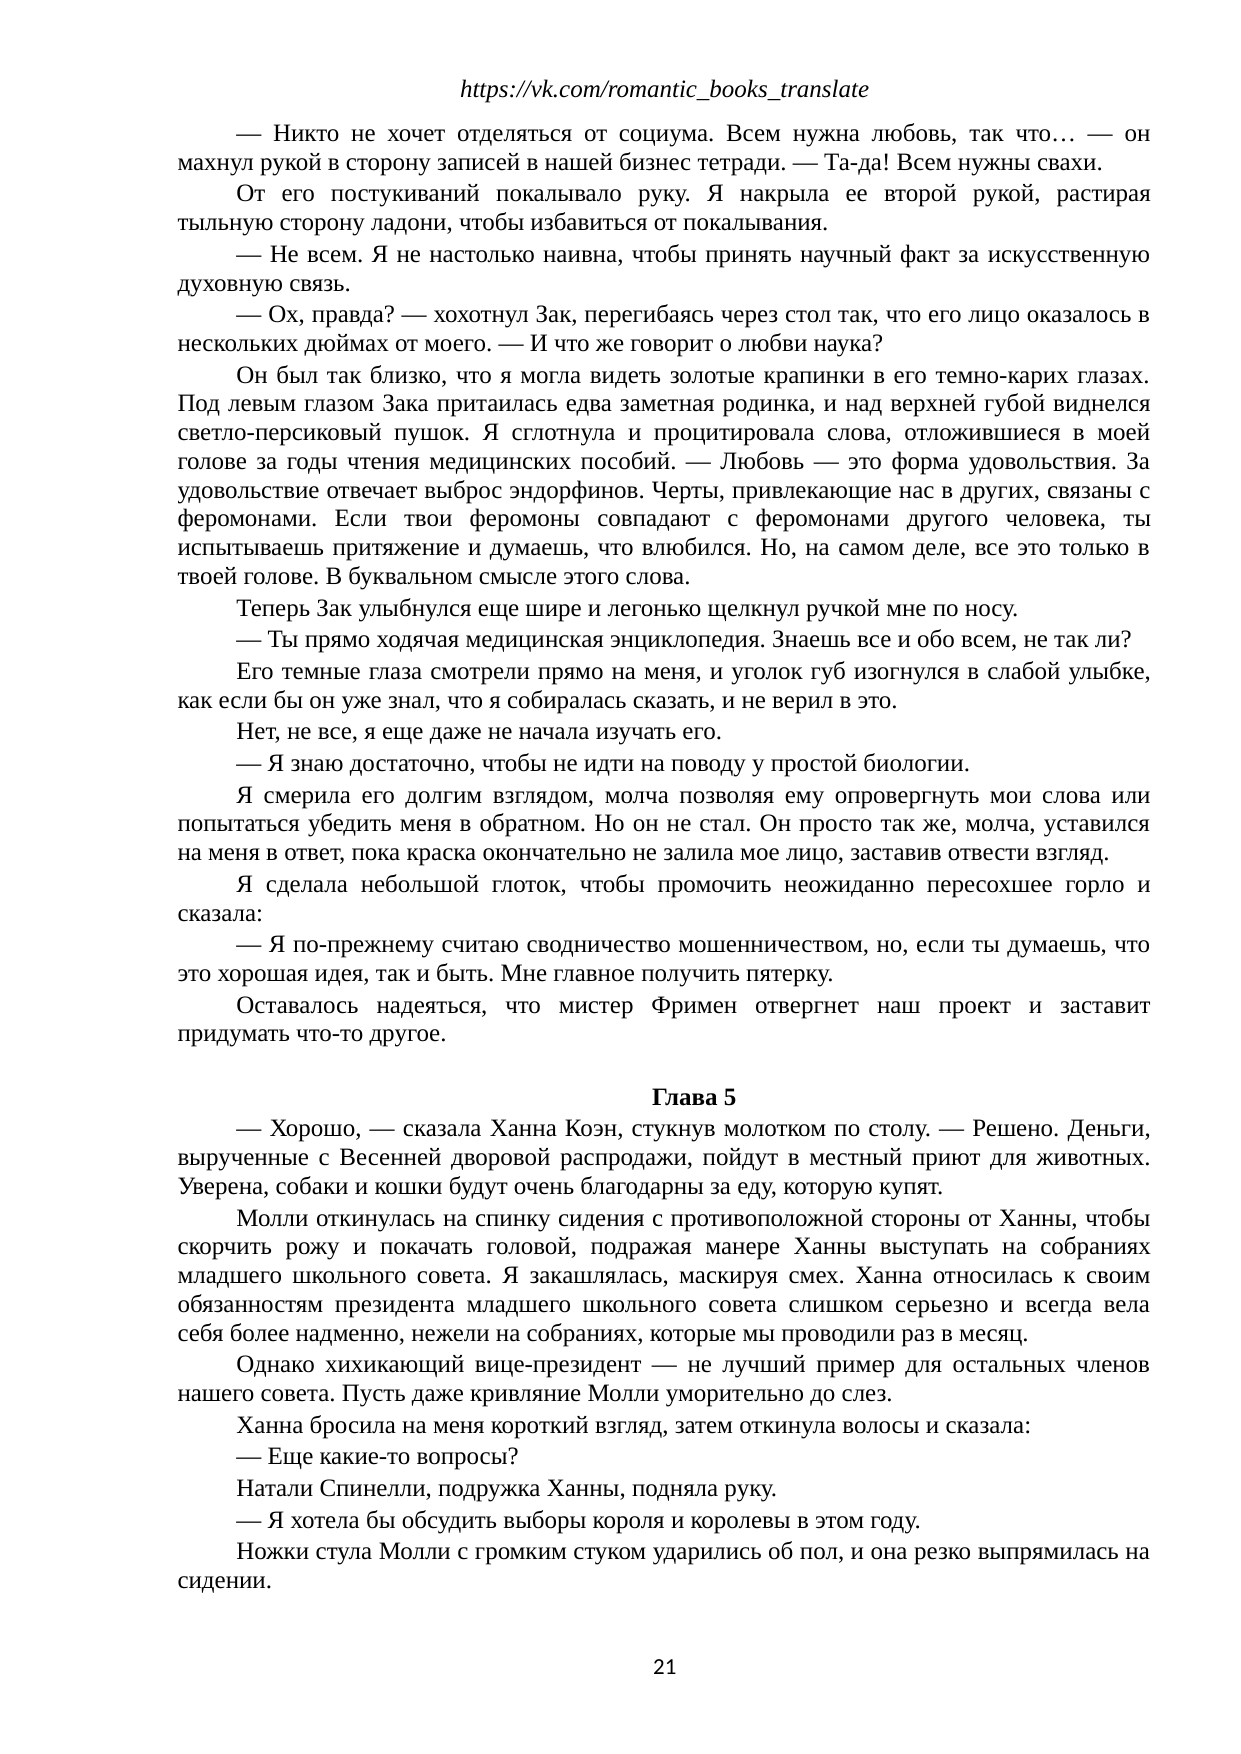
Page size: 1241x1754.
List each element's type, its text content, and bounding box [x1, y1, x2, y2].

text Оставалось надеяться, что мистер Фримен отвергнет наш проект и заставит придумать что-то другое. [177, 990, 1152, 1047]
text Его темные глаза смотрели прямо на меня, и уголок губ изогнулся в слабой улыбке, как если бы он уже знал, что я собиралась сказать, и не верил в это. [177, 656, 1152, 713]
text Ножки стула Молли с громким стуком ударились об пол, и она резко выпрямилась на сидении. [177, 1536, 1152, 1594]
text — Не всем. Я не настолько наивна, чтобы принять научный факт за искусственную духовную связь. [177, 239, 1152, 296]
text — Еще какие-то вопросы? [177, 1441, 1152, 1470]
text — Ты прямо ходячая медицинская энциклопедия. Знаешь все и обо всем, не так ли? [177, 624, 1152, 653]
text Я смерила его долгим взглядом, молча позволяя ему опровергнуть мои слова или попытаться убедить меня в обратном. Но он не стал. Он просто так же, молча, уставился на меня в ответ, пока краска окончательно не залила мое лицо, заставив отвести взгляд. [177, 780, 1152, 866]
text — Никто не хочет отделяться от социума. Всем нужна любовь, так что… — он махнул рукой в сторону записей в нашей бизнес тетради. — Та-да! Всем нужны свахи. [177, 118, 1152, 176]
text Молли откинулась на спинку сидения с противоположной стороны от Ханны, чтобы скорчить рожу и покачать головой, подражая манере Ханны выступать на собраниях младшего школьного совета. Я закашлялась, маскируя смех. Ханна относилась к своим обязанностям президента младшего школьного совета слишком серьезно и всегда вела себя более надменно, нежели на собраниях, которые мы проводили раз в месяц. [177, 1203, 1152, 1346]
text Теперь Зак улыбнулся еще шире и легонько щелкнул ручкой мне по носу. [177, 593, 1152, 621]
text — Ох, правда? — хохотнул Зак, перегибаясь через стол так, что его лицо оказалось в нескольких дюймах от моего. — И что же говорит о любви наука? [177, 299, 1152, 357]
text — Я по-прежнему считаю сводничество мошенничеством, но, если ты думаешь, что это хорошая идея, так и быть. Мне главное получить пятерку. [177, 929, 1152, 987]
text Ханна бросила на меня короткий взгляд, затем откинула волосы и сказала: [177, 1410, 1152, 1438]
text Глава 5 [177, 1082, 1152, 1111]
text — Я знаю достаточно, чтобы не идти на поводу у простой биологии. [177, 748, 1152, 777]
text Я сделала небольшой глоток, чтобы промочить неожиданно пересохшее горло и сказала: [177, 869, 1152, 926]
text — Я хотела бы обсудить выборы короля и королевы в этом году. [177, 1505, 1152, 1533]
text Натали Спинелли, подружка Ханны, подняла руку. [177, 1473, 1152, 1502]
text — Хорошо, — сказала Ханна Коэн, стукнув молотком по столу. — Решено. Деньги, вырученные с Весенней дворовой распродажи, пойдут в местный приют для животных. Уверена, собаки и кошки будут очень благодарны за еду, которую купят. [177, 1113, 1152, 1200]
text Однако хихикающий вице-президент — не лучший пример для остальных членов нашего совета. Пусть даже кривляние Молли уморительно до слез. [177, 1349, 1152, 1407]
text Нет, не все, я еще даже не начала изучать его. [177, 716, 1152, 745]
text От его постукиваний покалывало руку. Я накрыла ее второй рукой, растирая тыльную сторону ладони, чтобы избавиться от покалывания. [177, 178, 1152, 236]
text Он был так близко, что я могла видеть золотые крапинки в его темно-карих глазах. Под левым глазом Зака притаилась едва заметная родинка, и над верхней губой виднелся светло-персиковый пушок. Я сглотнула и процитировала слова, отложившиеся в моей голове за годы чтения медицинских пособий. — Любовь — это форма удовольствия. За удовольствие отвечает выброс эндорфинов. Черты, привлекающие нас в других, связаны с феромонами. Если твои феромоны совпадают с феромонами другого человека, ты испытываешь притяжение и думаешь, что влюбился. Но, на самом деле, все это только в твоей голове. В буквальном смысле этого слова. [177, 360, 1152, 590]
